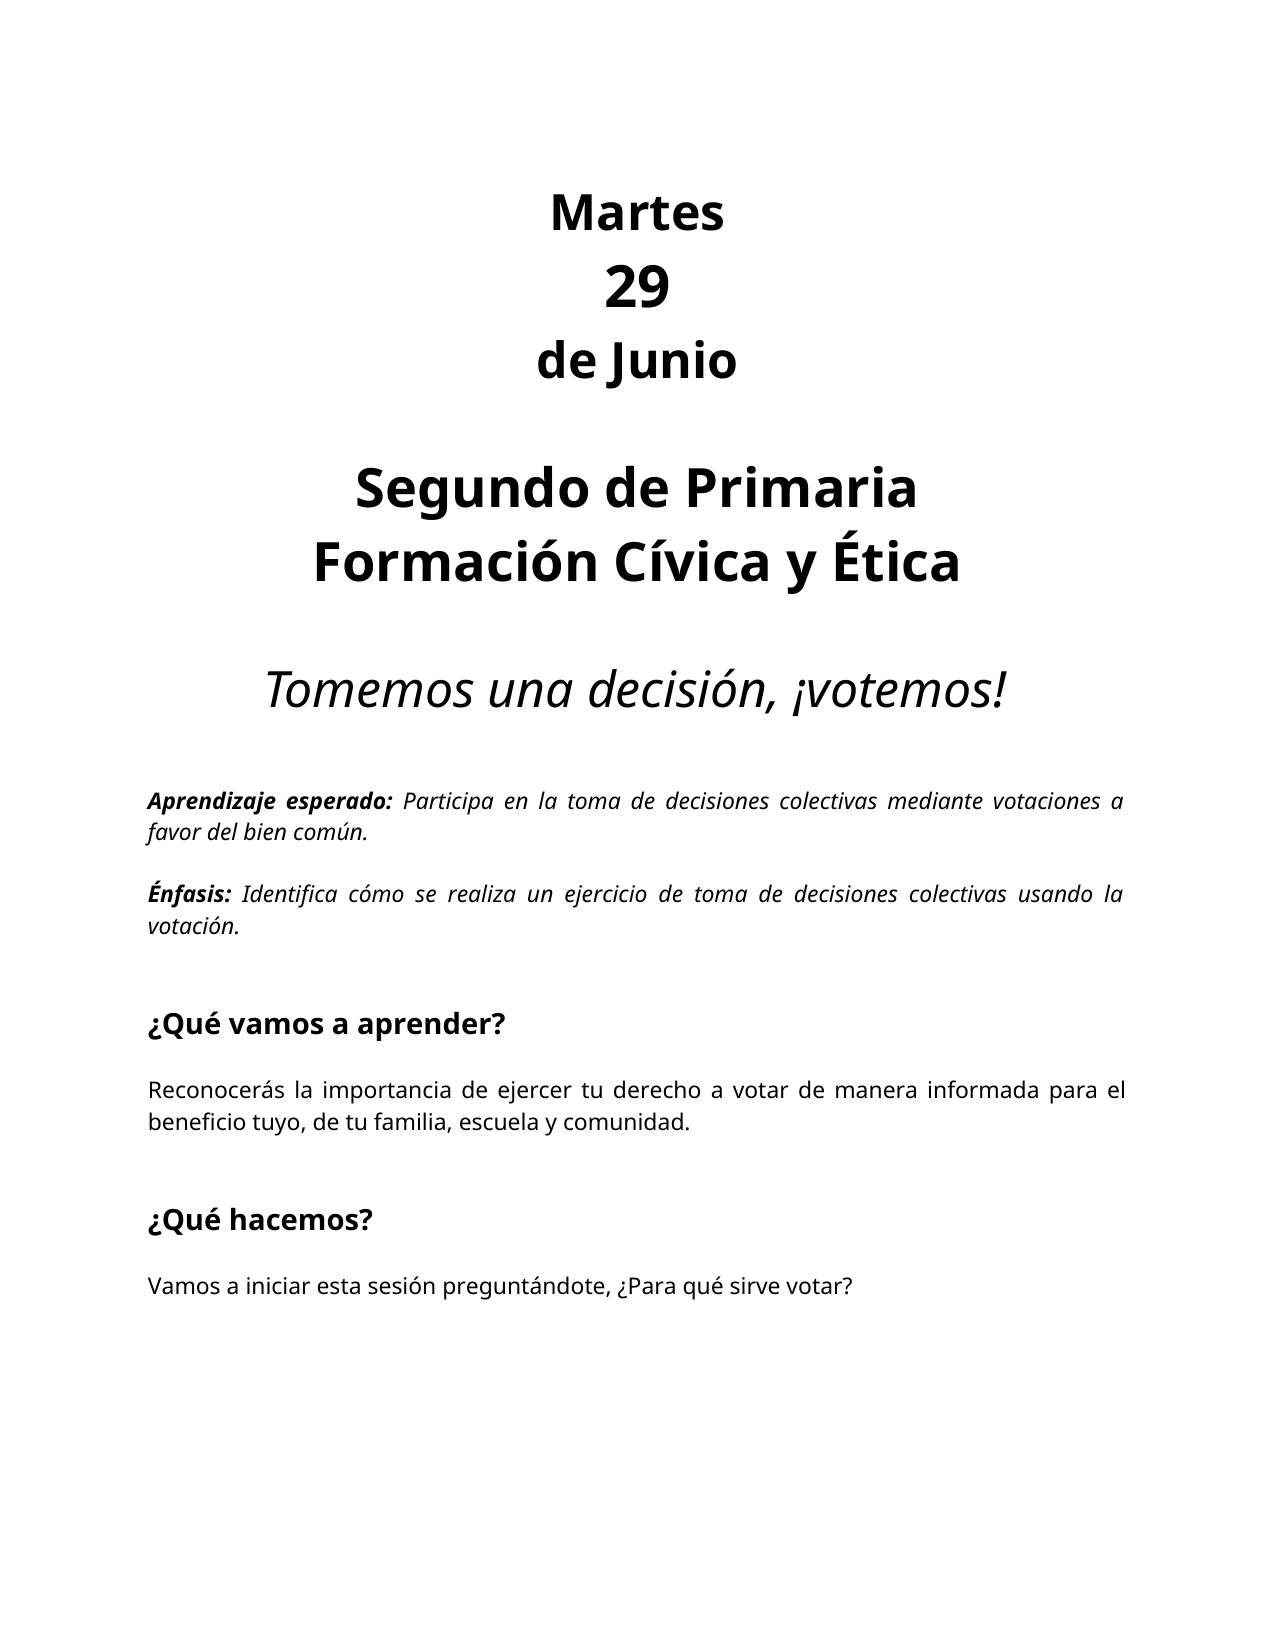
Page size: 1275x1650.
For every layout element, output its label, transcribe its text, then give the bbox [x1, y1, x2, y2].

text ¿Qué hacemos? [148, 1199, 1127, 1239]
text Segundo de Primaria [148, 450, 1127, 523]
text Formación Cívica y Ética [148, 523, 1127, 597]
text de Junio [148, 325, 1127, 393]
text Énfasis: Identifica cómo se realiza un ejercicio de toma de decisiones colectivas usando la votación. [148, 878, 1127, 941]
text Reconocerás la importancia de ejercer tu derecho a votar de manera informada para el beneficio tuyo, de tu familia, escuela y comunidad. [148, 1074, 1127, 1137]
text 29 [148, 245, 1127, 325]
text Aprendizaje esperado: Participa en la toma de decisiones colectivas mediante votaciones a favor del bien común. [148, 784, 1127, 847]
text Martes [148, 177, 1127, 245]
text ¿Qué vamos a aprender? [148, 1003, 1127, 1043]
text Vamos a iniciar esta sesión preguntándote, ¿Para qué sirve votar? [148, 1270, 1127, 1301]
text Tomemos una decisión, ¡votemos! [148, 654, 1127, 722]
